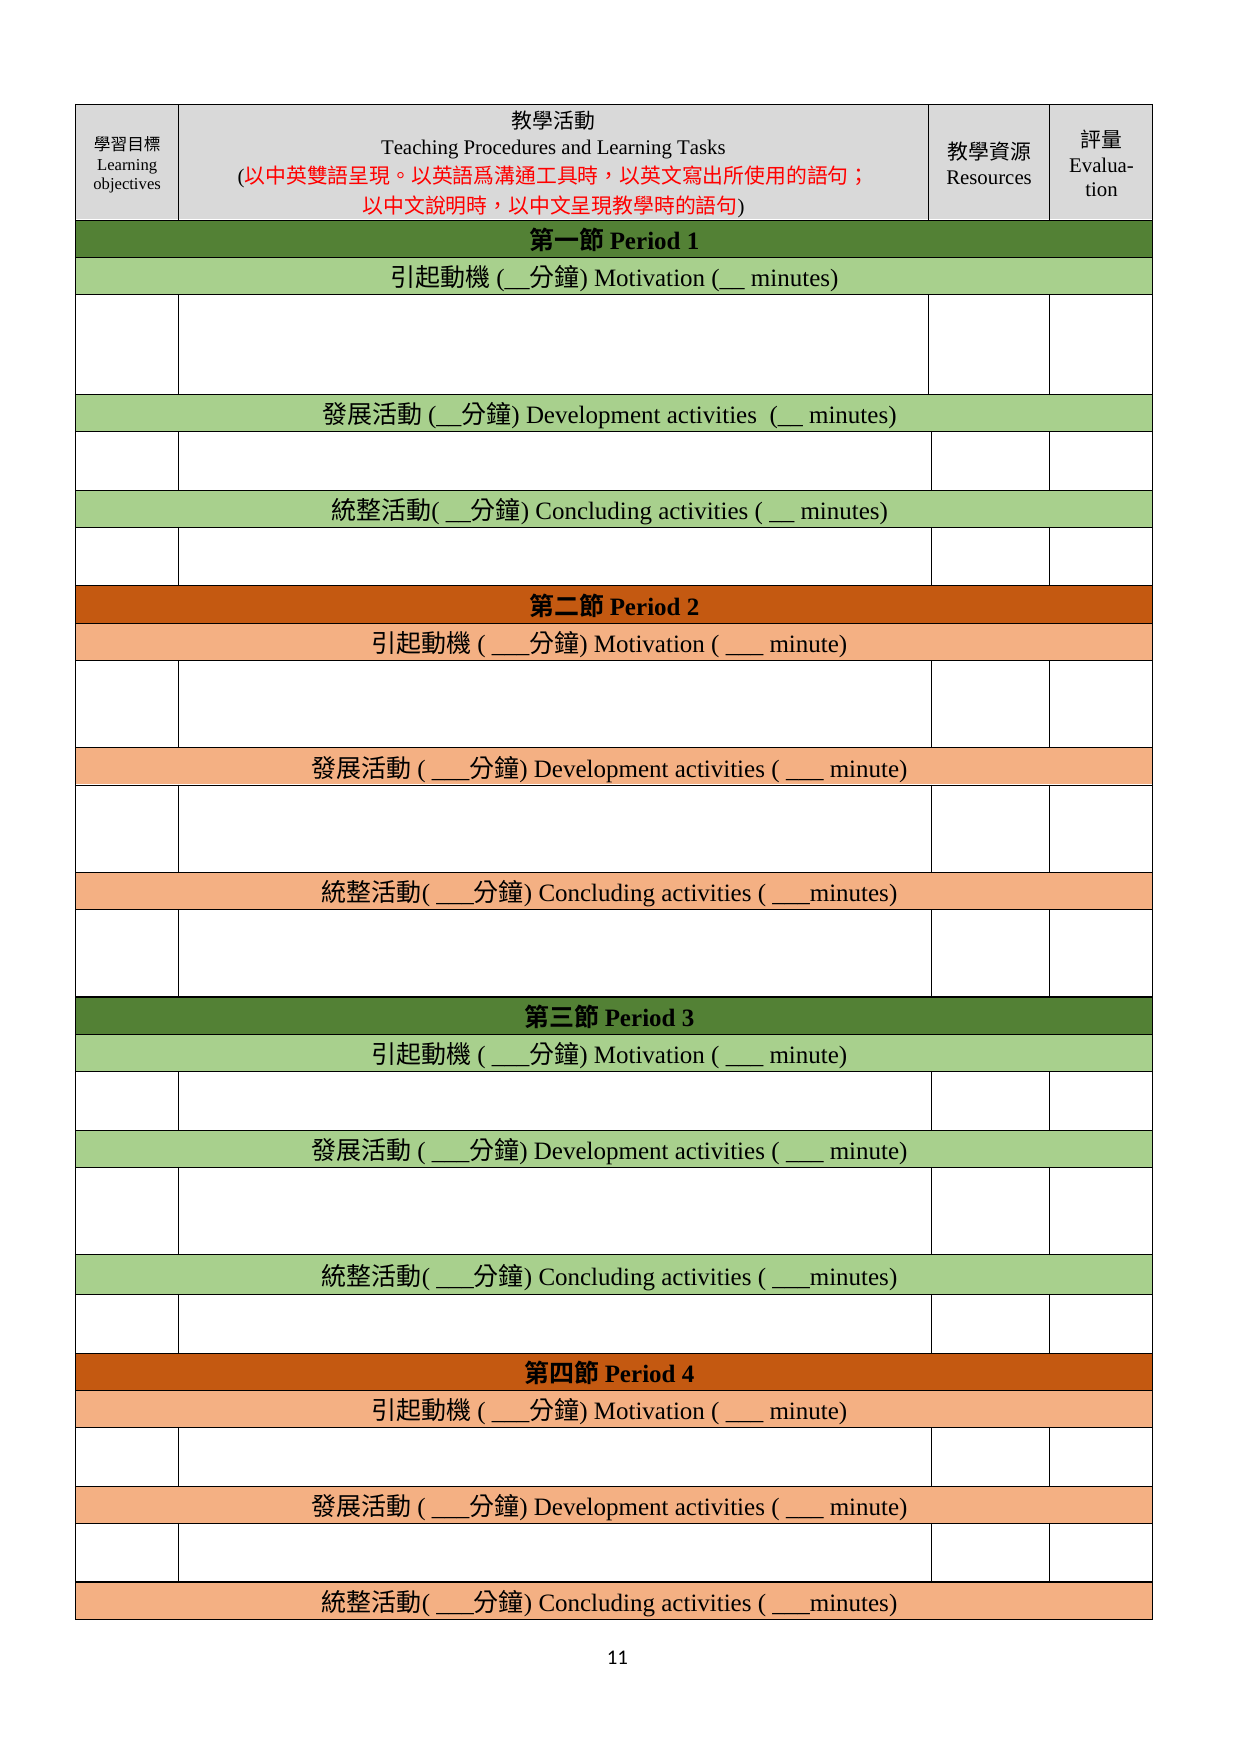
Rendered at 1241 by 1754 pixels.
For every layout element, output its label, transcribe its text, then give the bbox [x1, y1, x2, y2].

table_cell [76, 910, 178, 996]
table_cell [1050, 1168, 1152, 1254]
table_cell 發展活動 ( ___分鐘) Development activities ( ___ minute) [76, 1487, 1152, 1523]
table_cell 第一節Period 1 [76, 221, 1152, 257]
table_cell [76, 1524, 178, 1581]
table_cell [179, 786, 931, 872]
table_cell [179, 295, 928, 394]
table_cell 統整活動( __分鐘) Concluding activities ( __ minutes) [76, 491, 1152, 527]
table_cell 統整活動( ___分鐘) Concluding activities ( ___minutes) [76, 1583, 1152, 1619]
table_cell [179, 1524, 931, 1581]
table_cell 統整活動( ___分鐘) Concluding activities ( ___minutes) [76, 873, 1152, 909]
table_cell [76, 786, 178, 872]
table_cell [932, 786, 1049, 872]
table_cell [929, 295, 1049, 394]
table_cell 第四節Period 4 [76, 1354, 1152, 1390]
table_cell [179, 1072, 931, 1129]
table_cell 引起動機 (__分鐘) Motivation (__ minutes) [76, 258, 1152, 294]
table_cell [932, 1428, 1049, 1486]
table_cell [179, 528, 931, 585]
table_cell [1050, 295, 1152, 394]
table_cell 發展活動 ( ___分鐘) Development activities ( ___ minute) [76, 748, 1152, 784]
table_cell [1050, 432, 1152, 489]
table_cell [932, 1168, 1049, 1254]
table_cell [76, 661, 178, 747]
table_cell [179, 1168, 931, 1254]
table_cell [1050, 1524, 1152, 1581]
table_cell 引起動機 ( ___分鐘) Motivation ( ___ minute) [76, 624, 1152, 660]
table_cell [1050, 1428, 1152, 1486]
table_cell [932, 1524, 1049, 1581]
table_cell [179, 432, 931, 489]
table_cell [932, 1295, 1049, 1352]
table_header 教學資源 Resources [929, 105, 1049, 219]
table_cell [179, 661, 931, 747]
table_header 評量 Evalua-tion [1050, 105, 1152, 219]
table_cell [932, 1072, 1049, 1129]
table_cell [179, 1295, 931, 1352]
table_cell [1050, 1072, 1152, 1129]
table_cell [179, 910, 931, 996]
table_cell [1050, 661, 1152, 747]
table_cell 引起動機 ( ___分鐘) Motivation ( ___ minute) [76, 1391, 1152, 1427]
table_cell [76, 432, 178, 489]
table_cell [76, 295, 178, 394]
table_cell [932, 432, 1049, 489]
table_cell [179, 1428, 931, 1486]
table_cell 引起動機 ( ___分鐘) Motivation ( ___ minute) [76, 1035, 1152, 1071]
table_cell [1050, 1295, 1152, 1352]
table_cell [1050, 910, 1152, 996]
table_cell [76, 1072, 178, 1129]
table_cell [1050, 786, 1152, 872]
table_cell [1050, 528, 1152, 585]
table_cell [932, 910, 1049, 996]
table_cell 發展活動 ( ___分鐘) Development activities ( ___ minute) [76, 1131, 1152, 1167]
table_cell [76, 1168, 178, 1254]
table_header 學習目標 Learning objectives [76, 105, 178, 219]
table_cell [932, 661, 1049, 747]
table_cell [76, 1428, 178, 1486]
table_cell 第三節Period 3 [76, 998, 1152, 1034]
table_cell 第二節Period 2 [76, 586, 1152, 623]
table_cell [76, 528, 178, 585]
table_cell [932, 528, 1049, 585]
table_cell 發展活動 (__分鐘) Development activities (__ minutes) [76, 395, 1152, 431]
table_cell 統整活動( ___分鐘) Concluding activities ( ___minutes) [76, 1255, 1152, 1294]
table_header 教學活動 Teaching Procedures and Learning Tasks (以中英雙語呈現。以英語爲溝通工具時，以英文寫出所使用的語句； 以中文說明時，以中文呈現教學時的語句) [179, 105, 928, 219]
table_cell [76, 1295, 178, 1352]
